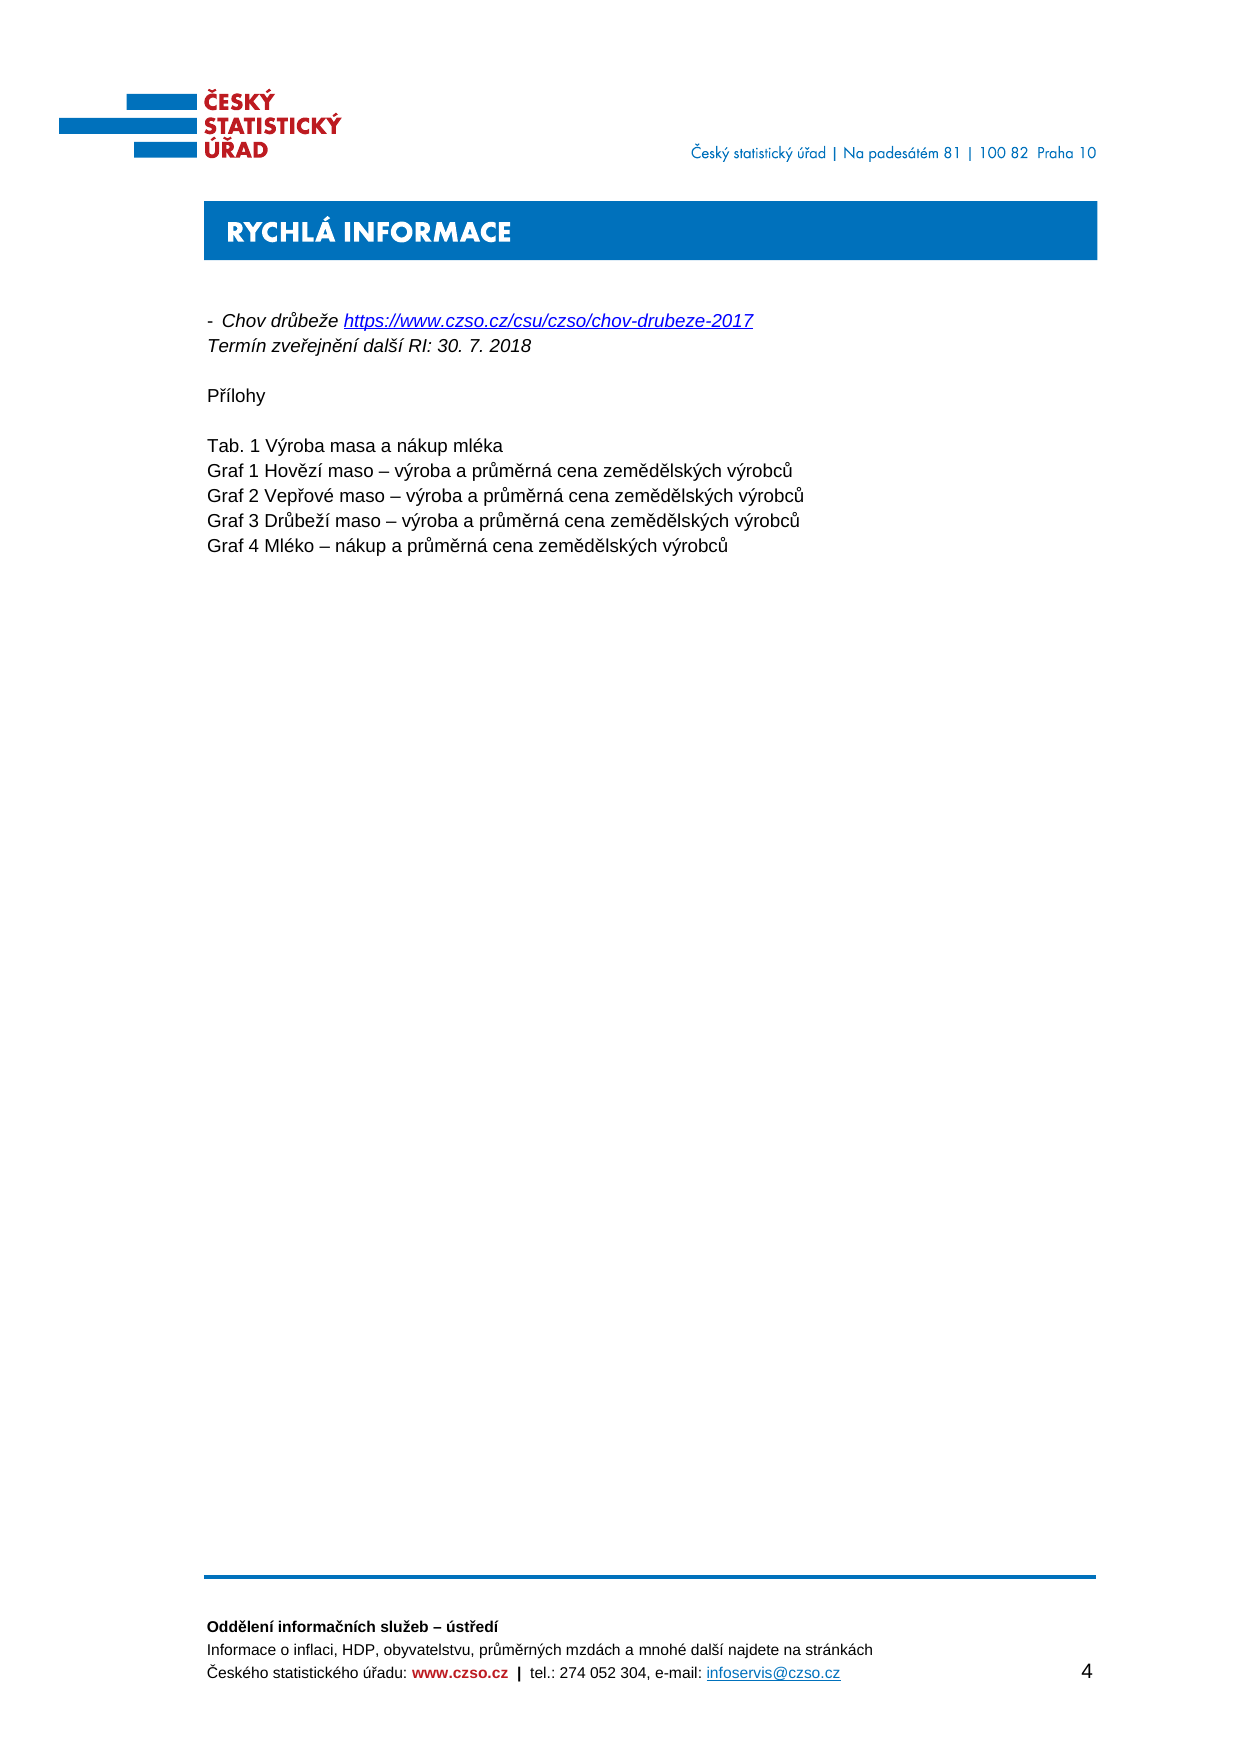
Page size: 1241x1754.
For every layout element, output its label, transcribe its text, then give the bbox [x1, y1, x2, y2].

text Graf 3 Drůbeží maso – výroba a průměrná cena zemědělských výrobců [207, 507, 1092, 532]
text Graf 1 Hovězí maso – výroba a průměrná cena zemědělských výrobců [207, 457, 1092, 482]
text Tab. 1 Výroba masa a nákup mléka [207, 432, 1092, 457]
list Chov drůbeže https://www.czso.cz/csu/czso/chov-drubeze-2017 [207, 307, 1092, 332]
text Termín zveřejnění další RI: 30. 7. 2018 [207, 332, 1092, 357]
text Graf 2 Vepřové maso – výroba a průměrná cena zemědělských výrobců [207, 482, 1092, 507]
text Přílohy [207, 382, 1092, 407]
text Graf 4 Mléko – nákup a průměrná cena zemědělských výrobců [207, 532, 1092, 557]
